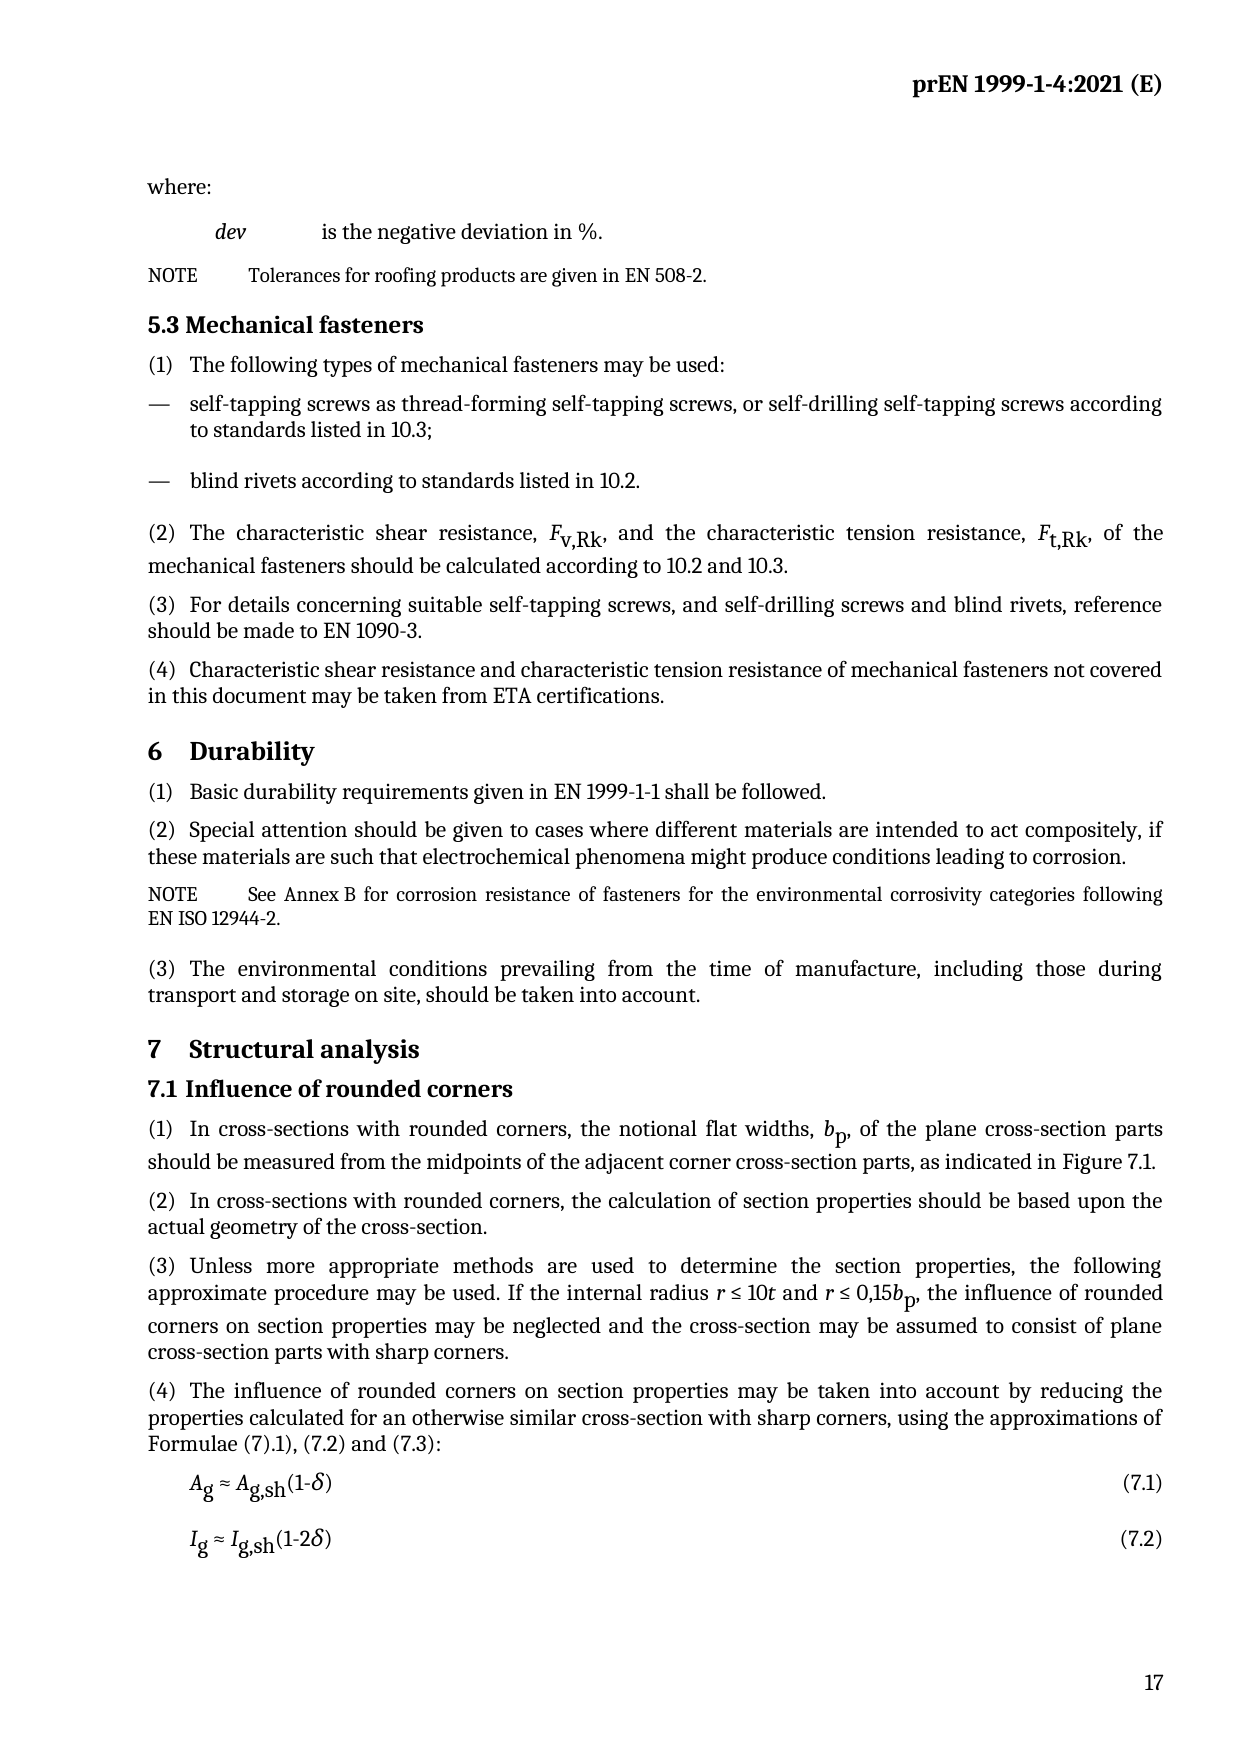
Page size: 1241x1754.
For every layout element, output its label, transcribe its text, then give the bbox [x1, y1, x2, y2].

text where: [148, 174, 1163, 200]
subtitle Structural analysis [148, 1036, 1163, 1064]
text (3) The environmental conditions prevailing from the time of manufacture, including those during transport and storage on site, should be taken into account. [148, 955, 1163, 1008]
table_header dev [203, 213, 310, 252]
text Ag ≈ Ag,sh(1-δ) (7.1) [189, 1469, 1163, 1503]
subtitle Mechanical fasteners [148, 313, 1163, 339]
text (1) Basic durability requirements given in EN 1999-1-1 shall be followed. [148, 778, 1163, 805]
text (2) The characteristic shear resistance, Fv,Rk, and the characteristic tension resistance, Ft,Rk, of the mechanical fasteners should be calculated according to 10.2 and 10.3. [148, 519, 1163, 579]
text (3) Unless more appropriate methods are used to determine the section properties, the following approximate procedure may be used. If the internal radius r ≤ 10t and r ≤ 0,15bp, the influence of rounded corners on section properties may be neglected and the cross-section may be assumed to consist of plane cross-section parts with sharp corners. [148, 1253, 1163, 1365]
text (3) For details concerning suitable self-tapping screws, and self-drilling screws and blind rivets, reference should be made to EN 1090-3. [148, 592, 1163, 644]
text (1) In cross-sections with rounded corners, the notional flat widths, bp, of the plane cross-section parts should be measured from the midpoints of the adjacent corner cross-section parts, as indicated in Figure 7.1. [148, 1115, 1163, 1175]
subtitle Influence of rounded corners [148, 1077, 1163, 1103]
list — blind rivets according to standards listed in 10.2. [148, 468, 1163, 494]
text NOTE See Annex B for corrosion resistance of fasteners for the environmental corrosivity categories following EN ISO 12944-2. [148, 882, 1163, 930]
text (4) The influence of rounded corners on section properties may be taken into account by reducing the properties calculated for an otherwise similar cross-section with sharp corners, using the approximations of Formulae (7).1), (7.2) and (7.3): [148, 1378, 1163, 1457]
list — self-tapping screws as thread-forming self-tapping screws, or self-drilling self-tapping screws according to standards listed in 10.3; [148, 390, 1163, 443]
text NOTE Tolerances for roofing products are given in EN 508-2. [148, 264, 1163, 288]
subtitle Durability [148, 738, 1163, 766]
text Ig ≈ Ig,sh(1-2δ) (7.2) [189, 1526, 1163, 1559]
table_header is the negative deviation in %. [310, 213, 1137, 252]
text (2) Special attention should be given to cases where different materials are intended to act compositely, if these materials are such that electrochemical phenomena might produce conditions leading to corrosion. [148, 817, 1163, 870]
text (2) In cross-sections with rounded corners, the calculation of section properties should be based upon the actual geometry of the cross-section. [148, 1188, 1163, 1240]
text (1) The following types of mechanical fasteners may be used: [148, 352, 1163, 378]
text (4) Characteristic shear resistance and characteristic tension resistance of mechanical fasteners not covered in this document may be taken from ETA certifications. [148, 657, 1163, 710]
